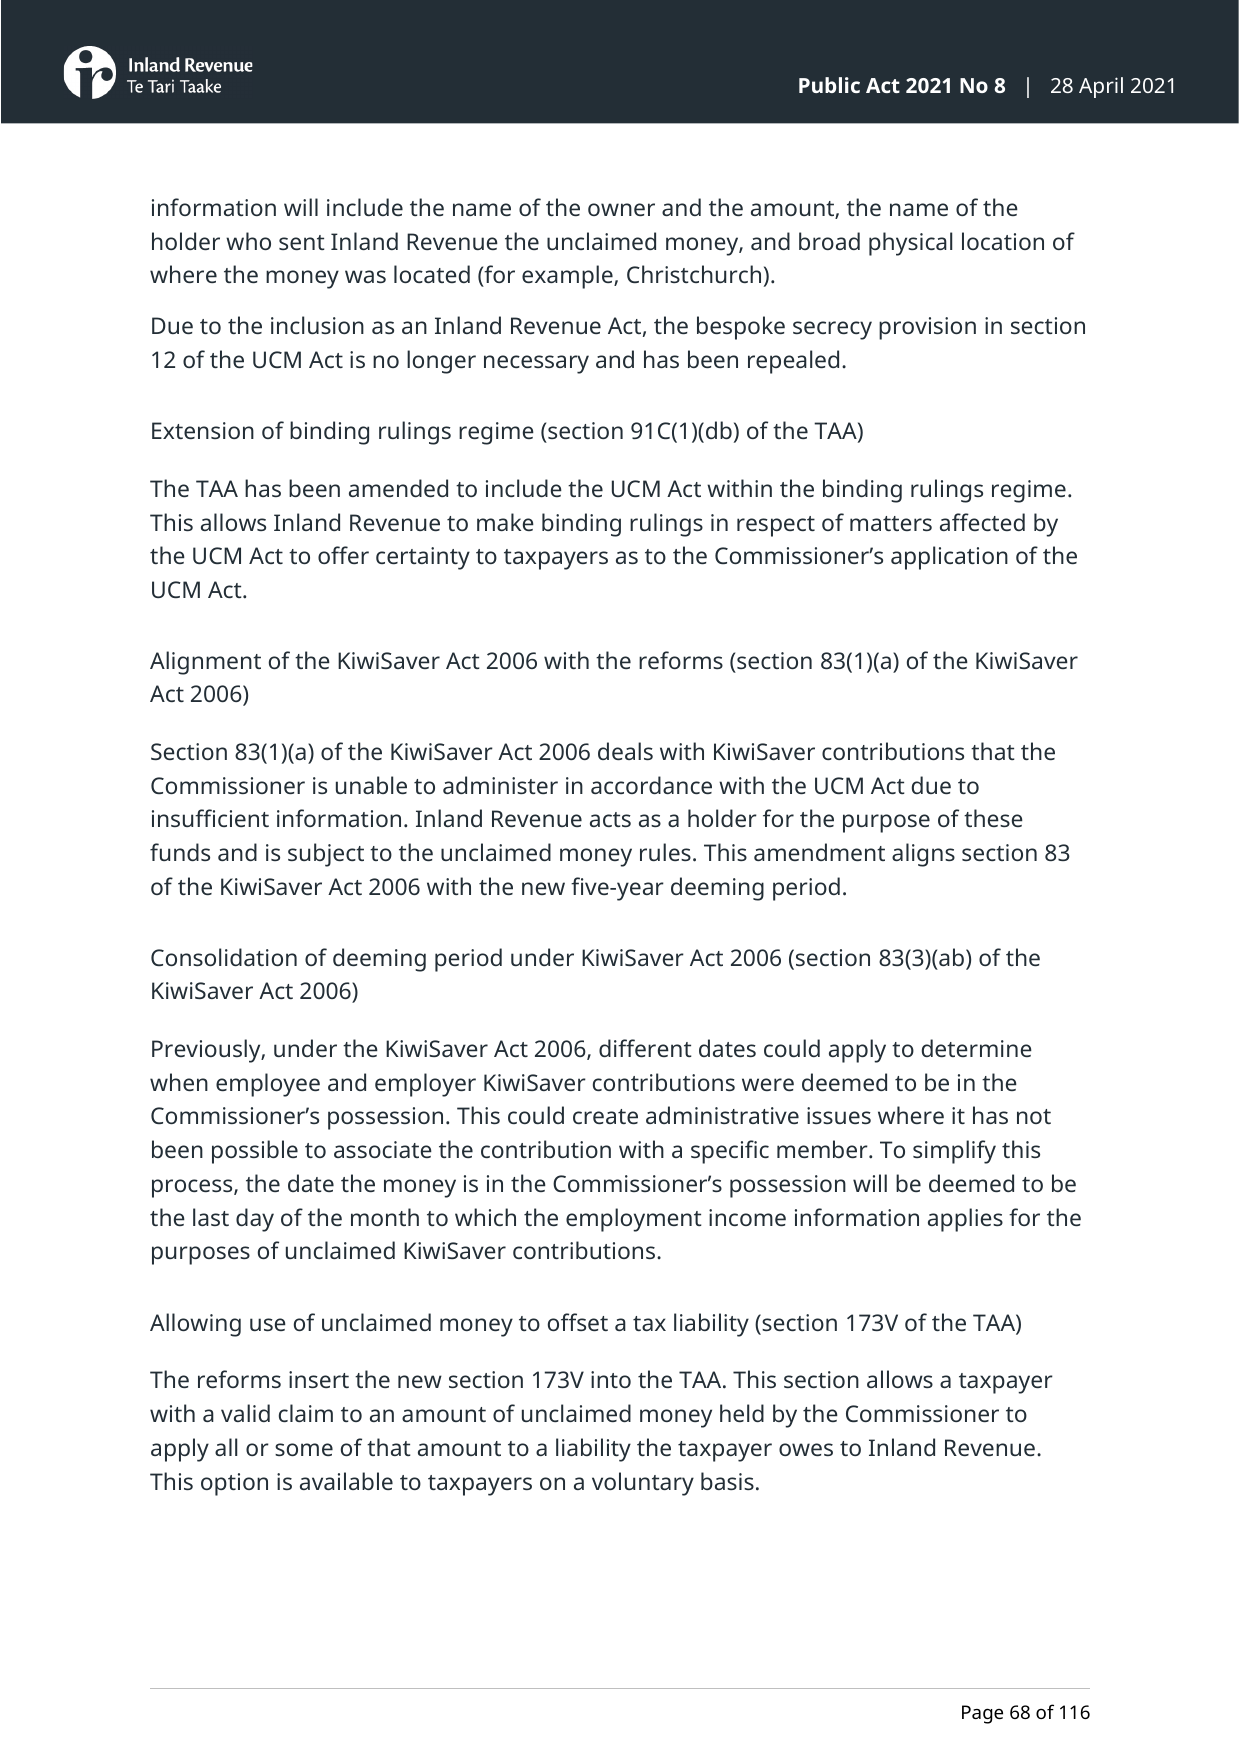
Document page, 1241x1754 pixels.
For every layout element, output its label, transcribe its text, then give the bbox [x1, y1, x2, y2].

text Due to the inclusion as an Inland Revenue Act, the bespoke secrecy provision in section 12 of the UCM Act is no longer necessary and has been repealed. [150, 310, 1090, 375]
subtitle Extension of binding rulings regime (section 91C(1)(db) of the TAA) [150, 415, 1090, 446]
subtitle Allowing use of unclaimed money to offset a tax liability (section 173V of the TAA) [150, 1306, 1090, 1338]
text The reforms insert the new section 173V into the TAA. This section allows a taxpayer with a valid claim to an amount of unclaimed money held by the Commissioner to apply all or some of that amount to a liability the taxpayer owes to Inland Revenue. This option is available to taxpayers on a voluntary basis. [150, 1364, 1090, 1497]
text The TAA has been amended to include the UCM Act within the binding rulings regime. This allows Inland Revenue to make binding rulings in respect of matters affected by the UCM Act to offer certainty to taxpayers as to the Commissioner’s application of the UCM Act. [150, 473, 1090, 605]
text Section 83(1)(a) of the KiwiSaver Act 2006 deals with KiwiSaver contributions that the Commissioner is unable to administer in accordance with the UCM Act due to insufficient information. Inland Revenue acts as a holder for the purpose of these funds and is subject to the unclaimed money rules. This amendment aligns section 83 of the KiwiSaver Act 2006 with the new five-year deeming period. [150, 736, 1090, 902]
text Previously, under the KiwiSaver Act 2006, different dates could apply to determine when employee and employer KiwiSaver contributions were deemed to be in the Commissioner’s possession. This could create administrative issues where it has not been possible to associate the contribution with a specific member. To simplify this process, the date the money is in the Commissioner’s possession will be deemed to be the last day of the month to which the employment income information applies for the purposes of unclaimed KiwiSaver contributions. [150, 1033, 1090, 1266]
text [150, 192, 1090, 291]
picture [63, 46, 253, 99]
subtitle Alignment of the KiwiSaver Act 2006 with the reforms (section 83(1)(a) of the KiwiSaver Act 2006) [150, 645, 1090, 709]
subtitle Consolidation of deeming period under KiwiSaver Act 2006 (section 83(3)(ab) of the KiwiSaver Act 2006) [150, 942, 1090, 1006]
